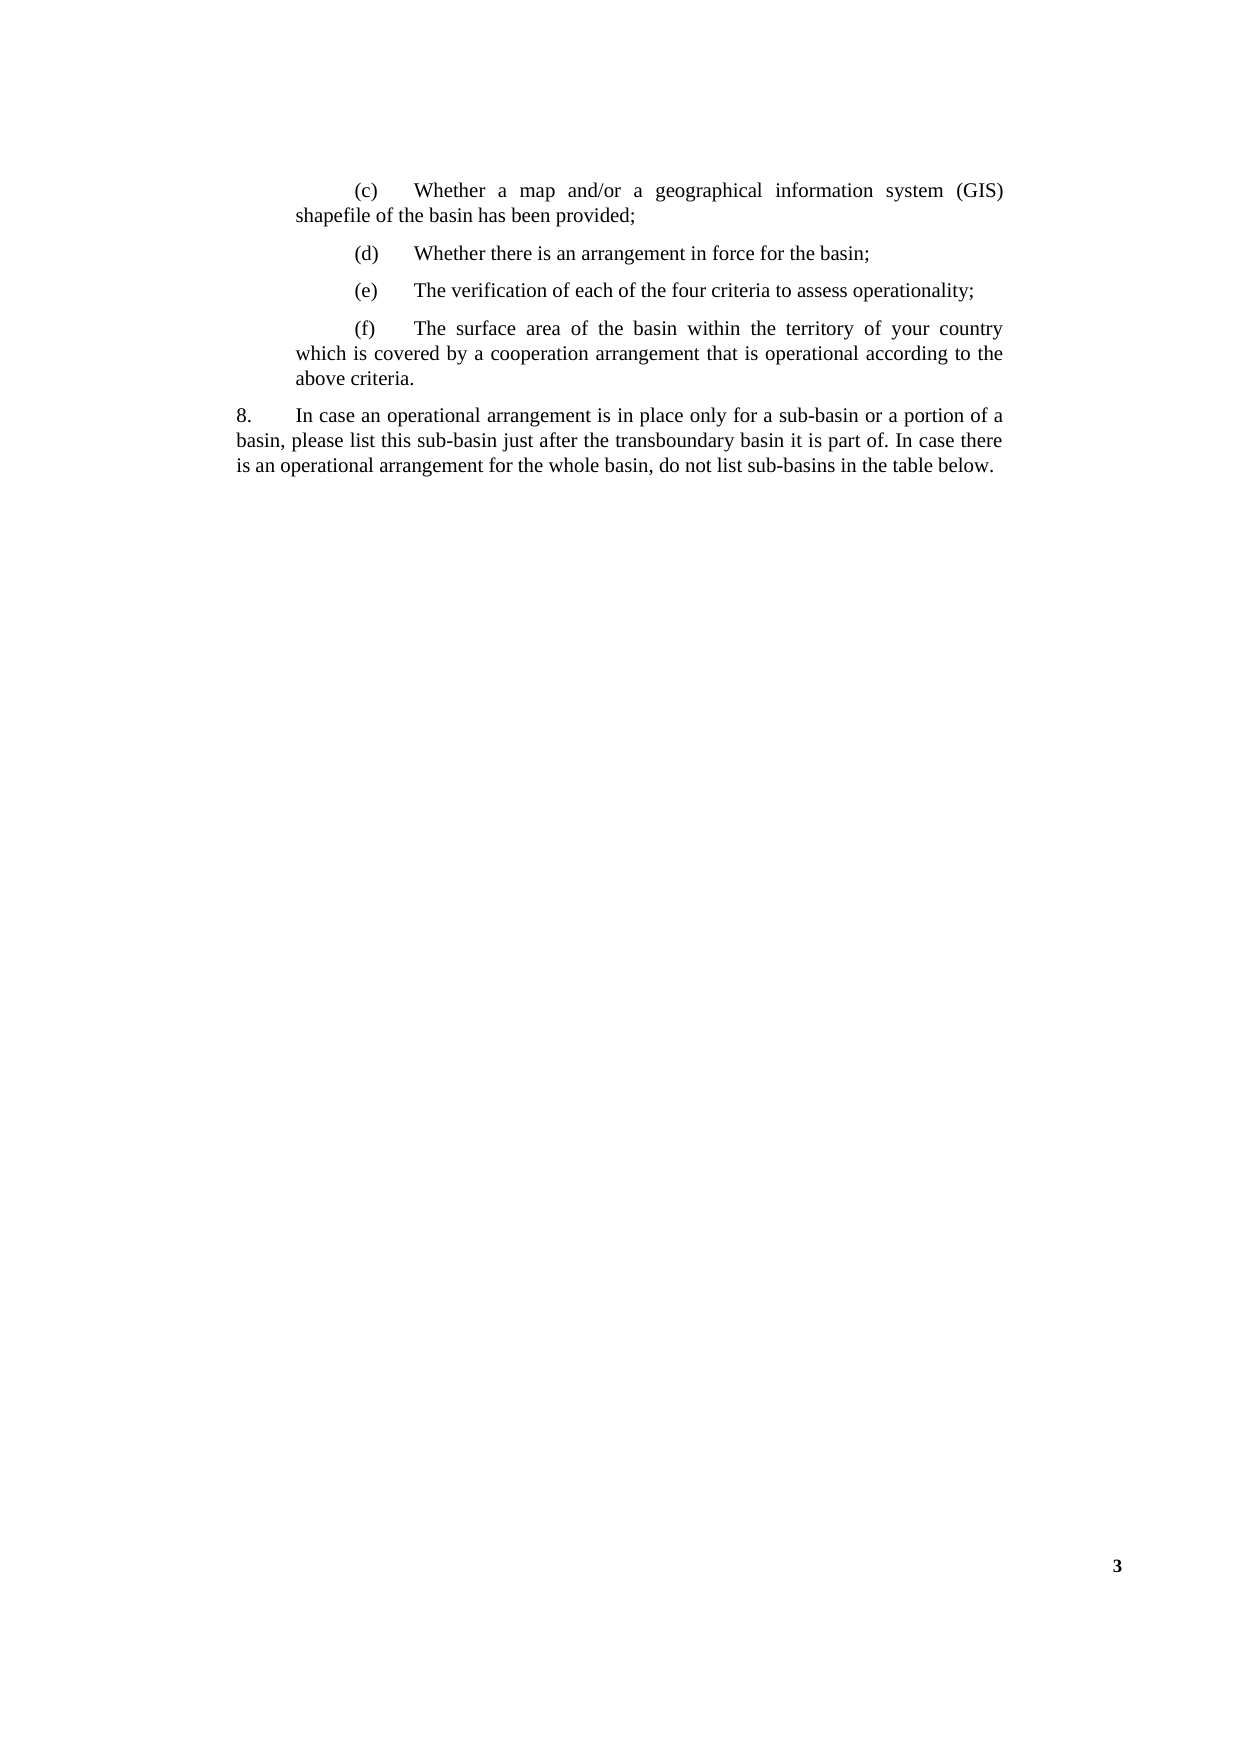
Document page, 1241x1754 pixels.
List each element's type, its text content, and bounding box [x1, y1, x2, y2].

text 8. In case an operational arrangement is in place only for a sub-basin or a portion of a basin, please list this sub-basin just after the transboundary basin it is part of. In case there is an operational arrangement for the whole basin, do not list sub-basins in the table below. [236, 402, 1004, 477]
text (e) The verification of each of the four criteria to assess operationality; [295, 277, 1004, 302]
text (f) The surface area of the basin within the territory of your country which is covered by a cooperation arrangement that is operational according to the above criteria. [295, 315, 1004, 390]
text (d) Whether there is an arrangement in force for the basin; [295, 240, 1004, 265]
text (c) Whether a map and/or a geographical information system (GIS) shapefile of the basin has been provided; [295, 177, 1004, 227]
